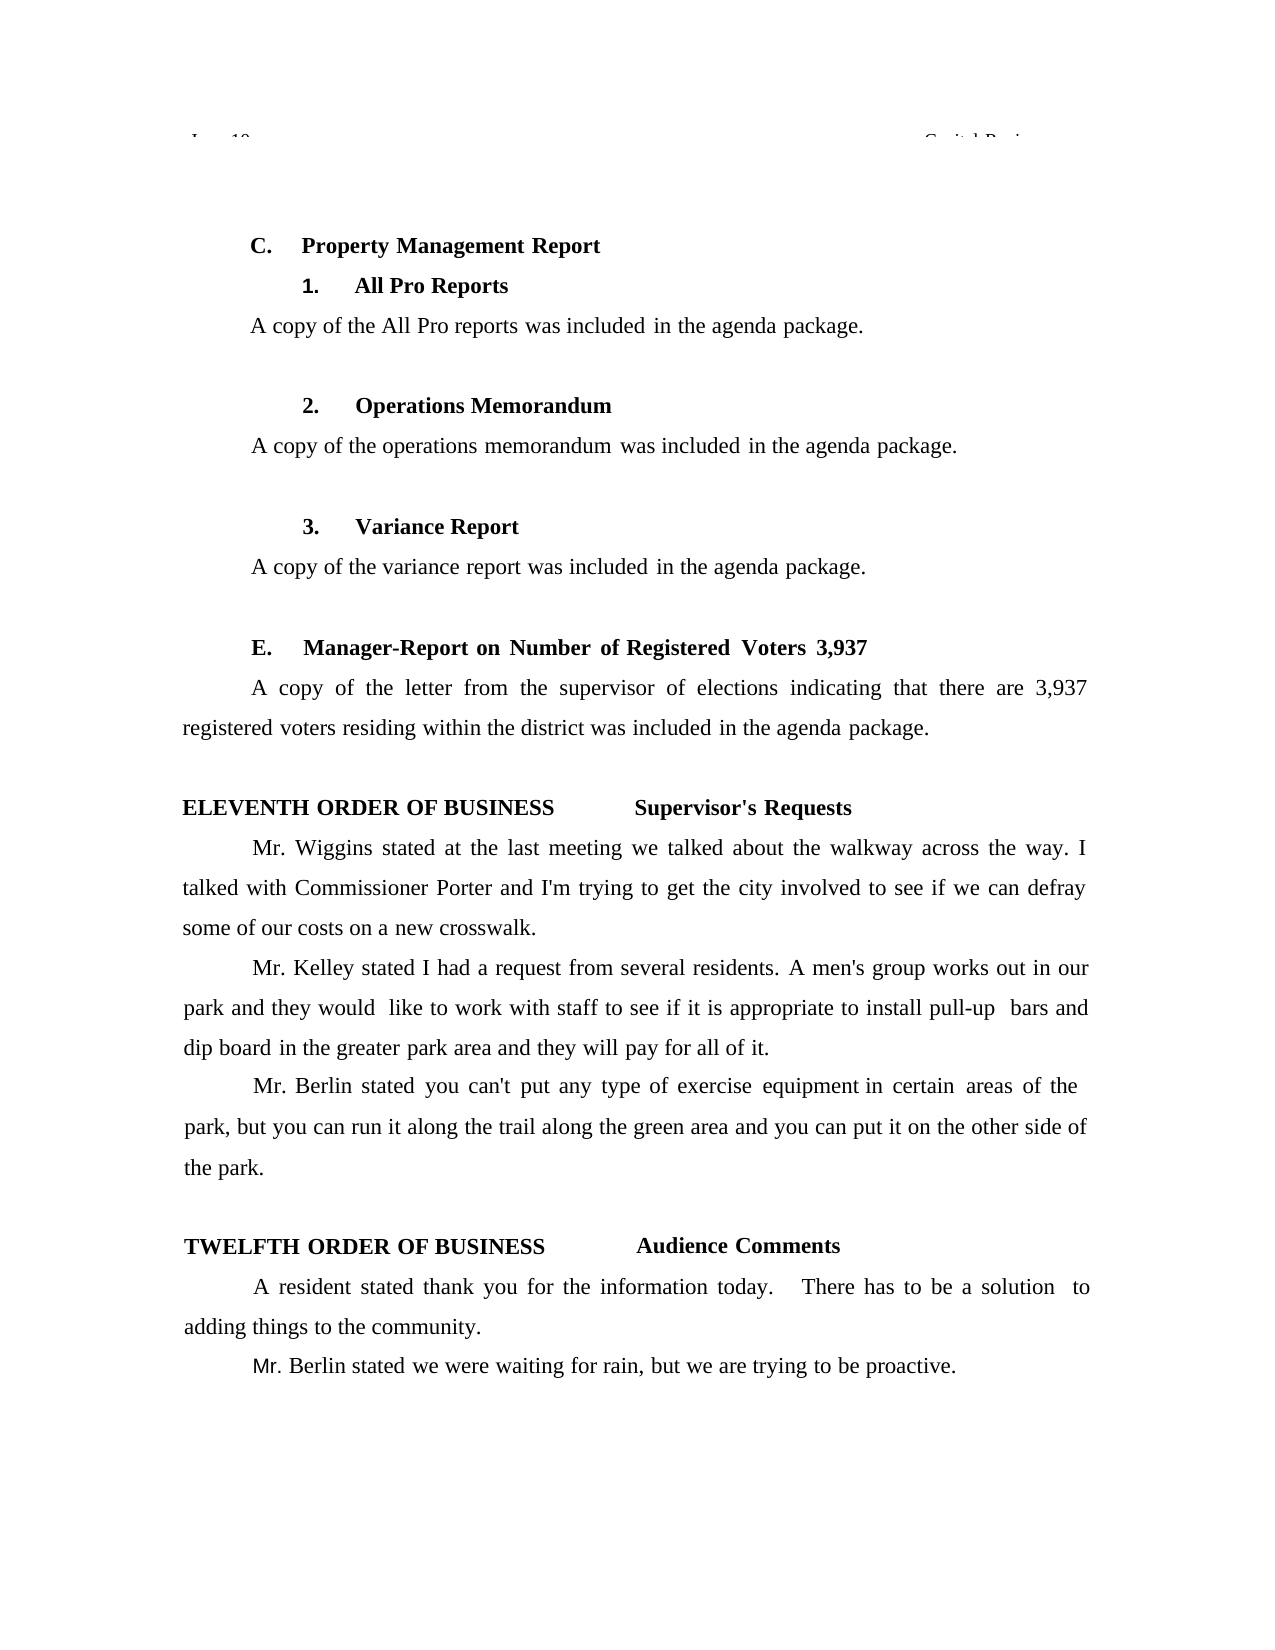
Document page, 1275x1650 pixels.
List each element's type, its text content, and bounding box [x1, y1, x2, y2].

list All Pro Reports [302, 272, 1106, 298]
text A copy of the operations memorandum was included in the agenda package. [251, 432, 1106, 458]
text park, but you can run it along the trail along the green area and you can put it on the other side of the park. [184, 1113, 1089, 1181]
text E. Manager-Report on Number of Registered Voters 3,937 [251, 634, 1106, 660]
text A copy of the variance report was included in the agenda package. [251, 553, 1106, 579]
text A resident stated thank you for the information today. There has to be a solution to adding things to the community. [184, 1273, 1090, 1339]
text Mr. Berlin stated we were waiting for rain, but we are trying to be proactive. [252, 1353, 1106, 1378]
list Operations Memorandum [302, 392, 1106, 419]
text Mr. Berlin stated you can't put any type of exercise equipment in certain areas of the [253, 1074, 1106, 1099]
text A copy of the letter from the supervisor of elections indicating that there are 3,937 registered voters residing within the district was included in the agenda package. [182, 673, 1088, 740]
text Mr. Kelley stated I had a request from several residents. A men's group works out in our park and they would like to work with staff to see if it is appropriate to install pull-up bars and dip board in the greater park area and they will pay for all of it. [183, 954, 1089, 1060]
text ELEVENTH ORDER OF BUSINESS Supervisor's Requests [182, 794, 1106, 820]
list Property Management Report [250, 232, 1106, 258]
text Mr. Wiggins stated at the last meeting we talked about the walkway across the way. I talked with Commissioner Porter and I'm trying to get the city involved to see if we can defray some of our costs on a new crosswalk. [182, 834, 1088, 940]
text A copy of the All Pro reports was included in the agenda package. [250, 312, 1106, 339]
list Variance Report [302, 513, 1106, 540]
text TWELFTH ORDER OF BUSINESS Audience Comments [184, 1232, 1106, 1259]
